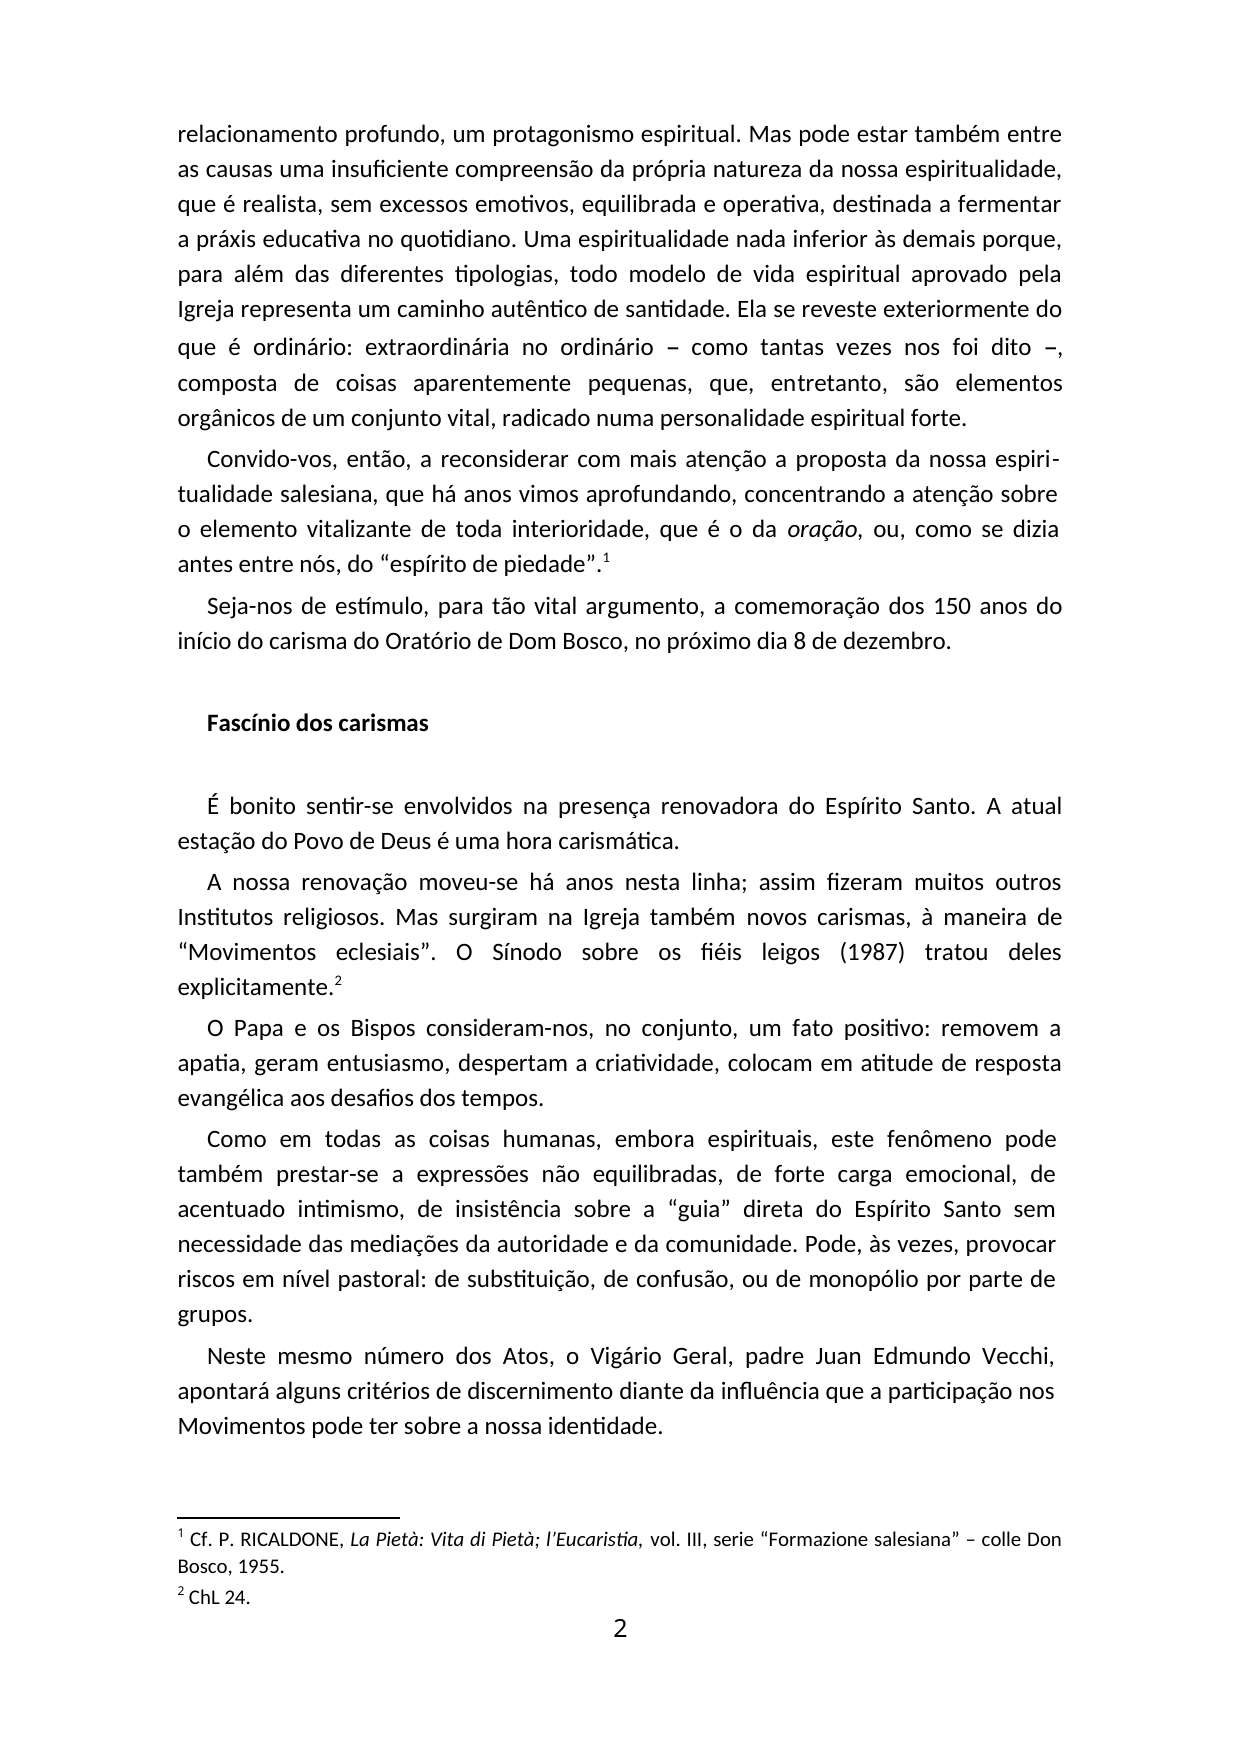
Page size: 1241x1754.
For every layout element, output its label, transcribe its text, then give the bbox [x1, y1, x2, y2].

text Fascínio dos carismas [177, 707, 1063, 738]
text Como em todas as coisas humanas, embora espirituais, este fenômeno pode também prestar-se a expressões não equilibradas, de forte carga emocional, de acentuado intimismo, de insistência sobre a “guia” direta do Espírito Santo sem necessidade das mediações da autoridade e da comunidade. Pode, às vezes, provocar riscos em nível pastoral: de substituição, de confusão, ou de monopólio por parte de grupos. [177, 1123, 1057, 1329]
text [177, 118, 1063, 433]
text Convido-vos, então, a reconsiderar com mais atenção a proposta da nossa espiritualidade salesiana, que há anos vimos aprofundando, concentrando a atenção sobre o elemento vitalizante de toda interioridade, que é o da oração, ou, como se dizia antes entre nós, do “espírito de piedade”. [177, 443, 1059, 579]
text A nossa renovação moveu-se há anos nesta linha; assim fizeram muitos outros Institutos religiosos. Mas surgiram na Igreja também novos carismas, à maneira de “Movimentos eclesiais”. O Sínodo sobre os fiéis leigos (1987) tratou deles explicitamente. [177, 866, 1063, 1002]
text O Papa e os Bispos consideram-nos, no conjunto, um fato positivo: removem a apatia, geram entusiasmo, despertam a criatividade, colocam em atitude de resposta evangélica aos desafios dos tempos. [177, 1012, 1063, 1113]
text Seja-nos de estímulo, para tão vital argumento, a comemoração dos 150 anos do início do carisma do Oratório de Dom Bosco, no próximo dia 8 de dezembro. [177, 590, 1063, 655]
text É bonito sentir-se envolvidos na presença renovadora do Espírito Santo. A atual estação do Povo de Deus é uma hora carismática. [177, 790, 1063, 855]
text Neste mesmo número dos Atos, o Vigário Geral, padre Juan Edmundo Vecchi, apontará alguns critérios de discernimento diante da influência que a participação nos Movimentos pode ter sobre a nossa identidade. [177, 1340, 1057, 1440]
